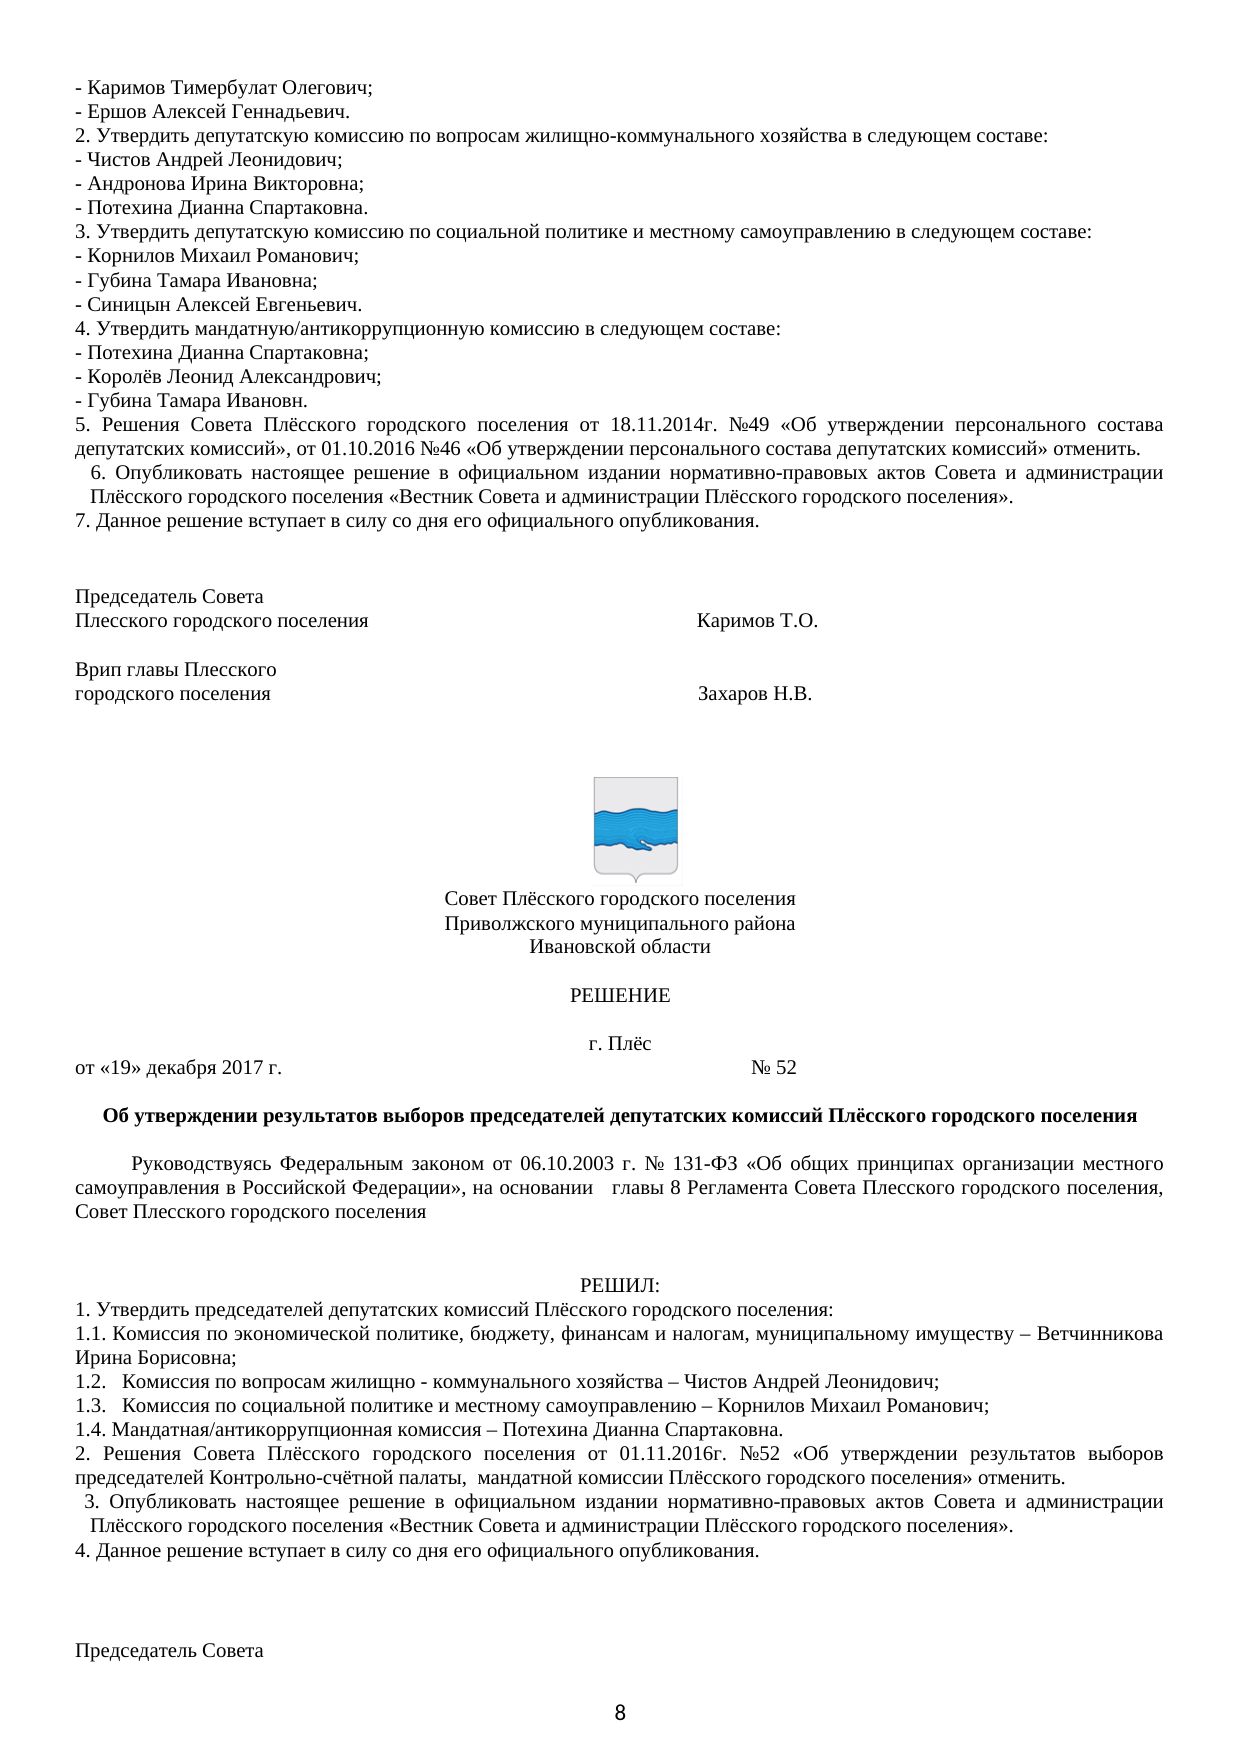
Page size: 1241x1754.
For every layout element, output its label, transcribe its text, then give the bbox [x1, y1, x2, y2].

text 3. Опубликовать настоящее решение в официальном издании нормативно-правовых актов Совета и администрации Плёсского городского поселения «Вестник Совета и администрации Плёсского городского поселения». [45, 1489, 1165, 1537]
text - Губина Тамара Ивановна; [75, 267, 1165, 292]
text - Королёв Леонид Александрович; [75, 364, 1165, 388]
text Врип главы Плесского [75, 656, 1165, 681]
text 4. Утвердить мандатную/антикоррупционную комиссию в следующем составе: [75, 316, 1165, 340]
text Председатель Совета [75, 1638, 1165, 1662]
text 1.4. Мандатная/антикоррупционная комиссия – Потехина Дианна Спартаковна. [75, 1417, 1165, 1441]
text Об утверждении результатов выборов председателей депутатских комиссий Плёсского городского поселения [75, 1103, 1165, 1127]
text 1. Утвердить председателей депутатских комиссий Плёсского городского поселения: [75, 1297, 1165, 1321]
text 1.2. Комиссия по вопросам жилищно - коммунального хозяйства – Чистов Андрей Леонидович; [75, 1369, 1165, 1393]
text 2. Утвердить депутатскую комиссию по вопросам жилищно-коммунального хозяйства в следующем составе: [75, 123, 1165, 147]
text - Потехина Дианна Спартаковна. [75, 195, 1165, 219]
text - Каримов Тимербулат Олегович; [75, 75, 1165, 99]
text - Губина Тамара Ивановн. [75, 388, 1165, 412]
text 3. Утвердить депутатскую комиссию по социальной политике и местному самоуправлению в следующем составе: [75, 219, 1165, 243]
text 5. Решения Совета Плёсского городского поселения от 18.11.2014г. №49 «Об утверждении персонального состава депутатских комиссий», от 01.10.2016 №46 «Об утверждении персонального состава депутатских комиссий» отменить. [75, 412, 1165, 460]
text Руководствуясь Федеральным законом от 06.10.2003 г. № 131-ФЗ «Об общих принципах организации местного самоуправления в Российской Федерации», на основании главы 8 Регламента Совета Плесского городского поселения, Совет Плесского городского поселения [75, 1151, 1165, 1223]
text - Андронова Ирина Викторовна; [75, 171, 1165, 195]
text РЕШИЛ: [75, 1273, 1165, 1297]
picture [590, 777, 684, 887]
text Ивановской области [75, 934, 1165, 958]
text РЕШЕНИЕ [75, 983, 1165, 1007]
text - Потехина Дианна Спартаковна; [75, 340, 1165, 364]
text городского поселения Захаров Н.В. [75, 681, 1165, 704]
text - Синицын Алексей Евгеньевич. [75, 292, 1165, 316]
text Совет Плёсского городского поселения [75, 886, 1165, 910]
text Плесского городского поселения Каримов Т.О. [75, 608, 1165, 632]
text 1.1. Комиссия по экономической политике, бюджету, финансам и налогам, муниципальному имуществу – Ветчинникова Ирина Борисовна; [75, 1321, 1165, 1369]
text - Чистов Андрей Леонидович; [75, 147, 1165, 171]
text Приволжского муниципального района [75, 910, 1165, 934]
text 2. Решения Совета Плёсского городского поселения от 01.11.2016г. №52 «Об утверждении результатов выборов председателей Контрольно-счётной палаты, мандатной комиссии Плёсского городского поселения» отменить. [75, 1441, 1165, 1489]
text 6. Опубликовать настоящее решение в официальном издании нормативно-правовых актов Совета и администрации Плёсского городского поселения «Вестник Совета и администрации Плёсского городского поселения». [45, 460, 1165, 508]
text 7. Данное решение вступает в силу со дня его официального опубликования. [75, 508, 1165, 532]
text 4. Данное решение вступает в силу со дня его официального опубликования. [75, 1537, 1165, 1562]
text - Корнилов Михаил Романович; [75, 243, 1165, 267]
text 1.3. Комиссия по социальной политике и местному самоуправлению – Корнилов Михаил Романович; [75, 1393, 1165, 1417]
text Председатель Совета [75, 584, 1165, 608]
text г. Плёс [75, 1031, 1165, 1055]
text от «19» декабря 2017 г. № 52 [75, 1055, 1165, 1079]
text - Ершов Алексей Геннадьевич. [75, 99, 1165, 123]
